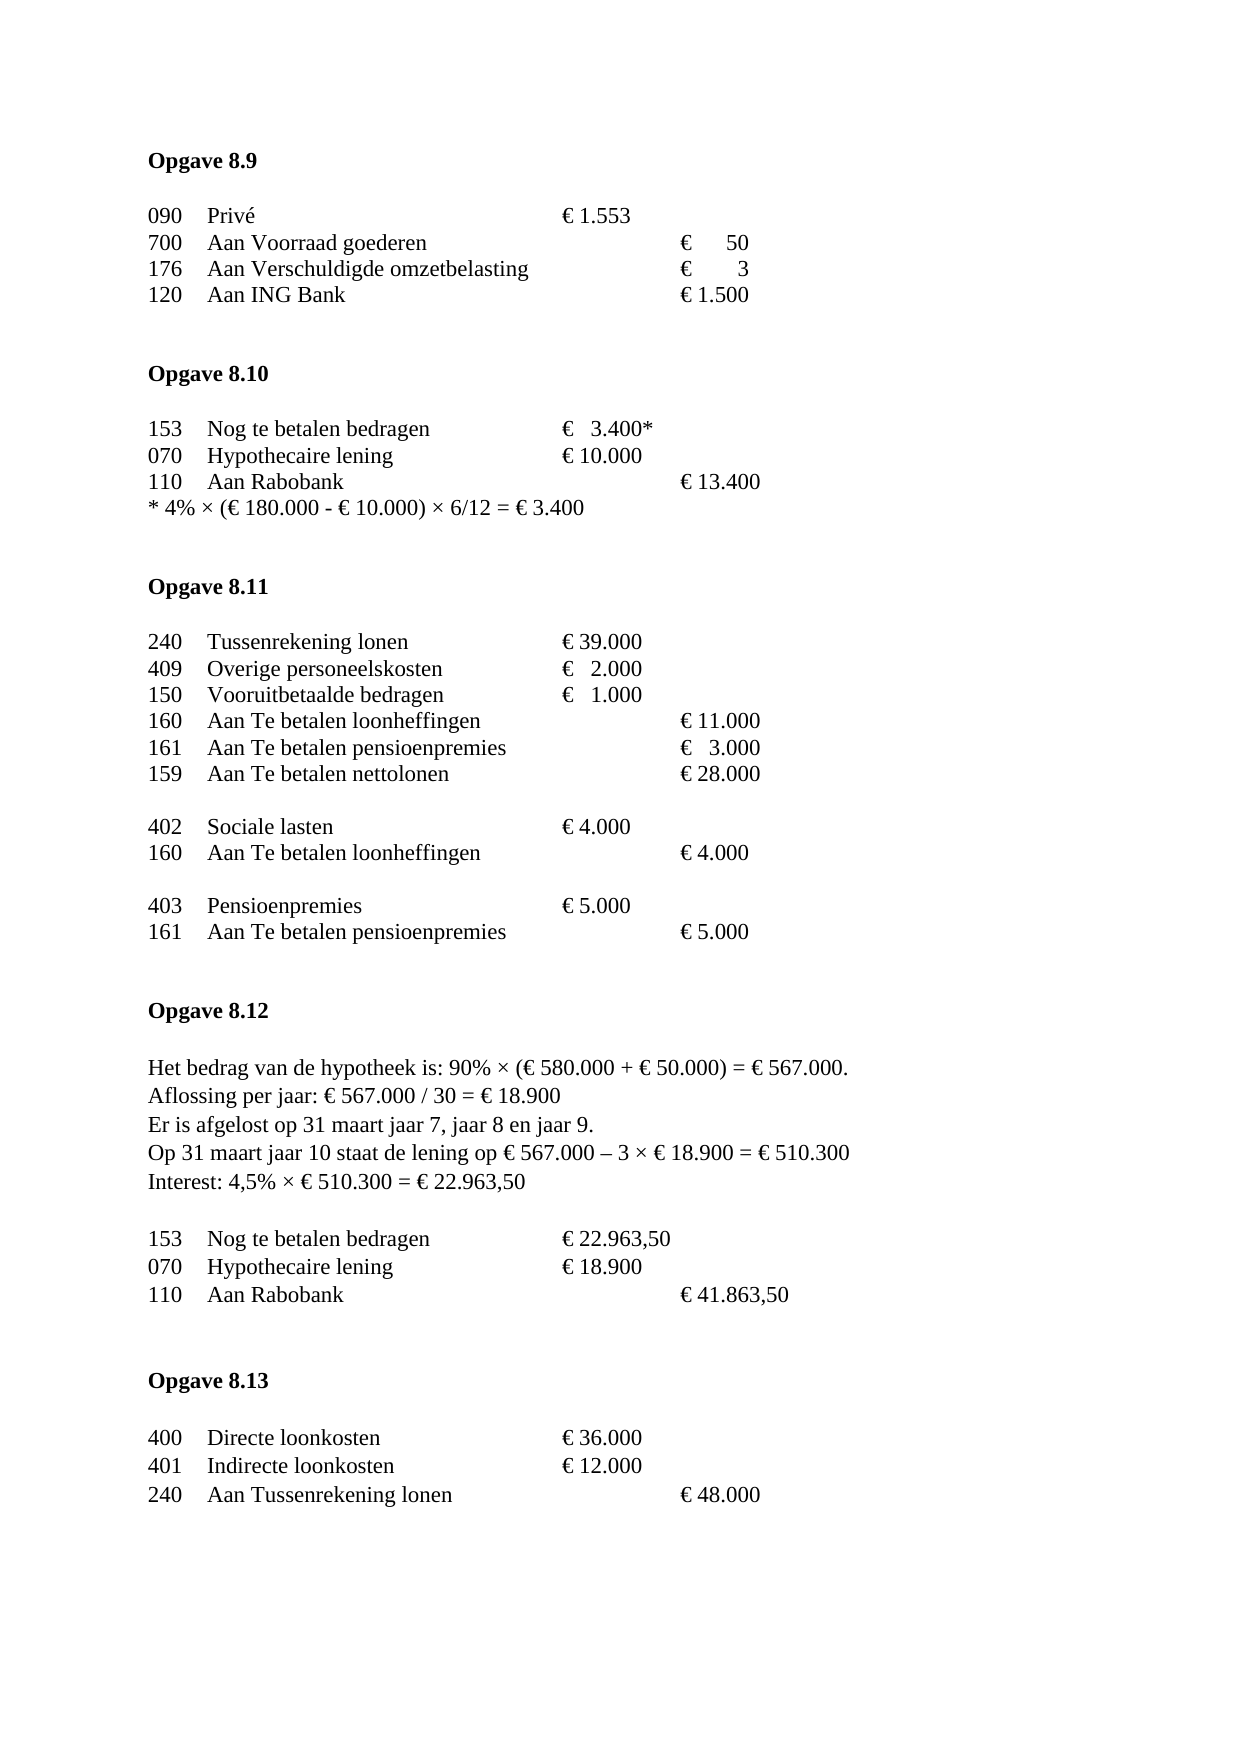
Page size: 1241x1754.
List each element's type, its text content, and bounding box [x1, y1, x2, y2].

list 240 Tussenrekening lonen € 39.000 [148, 628, 1093, 654]
list Interest: 4,5% × € 510.300 = € 22.963,50 [148, 1168, 1093, 1194]
list Opgave 8.12 [148, 997, 1093, 1023]
list 400 Directe loonkosten € 36.000 [148, 1424, 1093, 1450]
list 120 Aan ING Bank € 1.500 [148, 281, 1093, 308]
list Aflossing per jaar: € 567.000 / 30 = € 18.900 [148, 1082, 1093, 1109]
list 070 Hypothecaire lening € 10.000 [148, 442, 1093, 468]
list 403 Pensioenpremies € 5.000 [148, 892, 1093, 918]
list 153 Nog te betalen bedragen € 22.963,50 [148, 1225, 1093, 1251]
list Opgave 8.10 [148, 361, 1093, 387]
list 070 Hypothecaire lening € 18.900 [148, 1253, 1093, 1279]
list Op 31 maart jaar 10 staat de lening op € 567.000 – 3 × € 18.900 = € 510.300 [148, 1139, 1093, 1166]
list 401 Indirecte loonkosten € 12.000 [148, 1452, 1093, 1478]
list * 4% × (€ 180.000 - € 10.000) × 6/12 = € 3.400 [148, 494, 1093, 521]
list 090 Privé € 1.553 [148, 202, 1093, 229]
list 153 Nog te betalen bedragen € 3.400* [148, 415, 1093, 442]
list 402 Sociale lasten € 4.000 [148, 813, 1093, 839]
list Het bedrag van de hypotheek is: 90% × (€ 580.000 + € 50.000) = € 567.000. [148, 1054, 1093, 1080]
list 110 Aan Rabobank € 13.400 [148, 468, 1093, 494]
list 150 Vooruitbetaalde bedragen € 1.000 [148, 681, 1093, 707]
list 110 Aan Rabobank € 41.863,50 [148, 1282, 1093, 1308]
list 160 Aan Te betalen loonheffingen € 11.000 [148, 707, 1093, 734]
list 409 Overige personeelskosten € 2.000 [148, 654, 1093, 681]
list 159 Aan Te betalen nettolonen € 28.000 [148, 760, 1093, 786]
list Opgave 8.9 [148, 148, 1093, 174]
list 700 Aan Voorraad goederen € 50 [148, 229, 1093, 255]
list Opgave 8.11 [148, 573, 1093, 600]
list 160 Aan Te betalen loonheffingen € 4.000 [148, 839, 1093, 865]
list Opgave 8.13 [148, 1367, 1093, 1393]
list 176 Aan Verschuldigde omzetbelasting € 3 [148, 255, 1093, 281]
list Er is afgelost op 31 maart jaar 7, jaar 8 en jaar 9. [148, 1111, 1093, 1137]
list 161 Aan Te betalen pensioenpremies € 3.000 [148, 734, 1093, 760]
list 161 Aan Te betalen pensioenpremies € 5.000 [148, 918, 1093, 944]
list 240 Aan Tussenrekening lonen € 48.000 [148, 1481, 1093, 1507]
